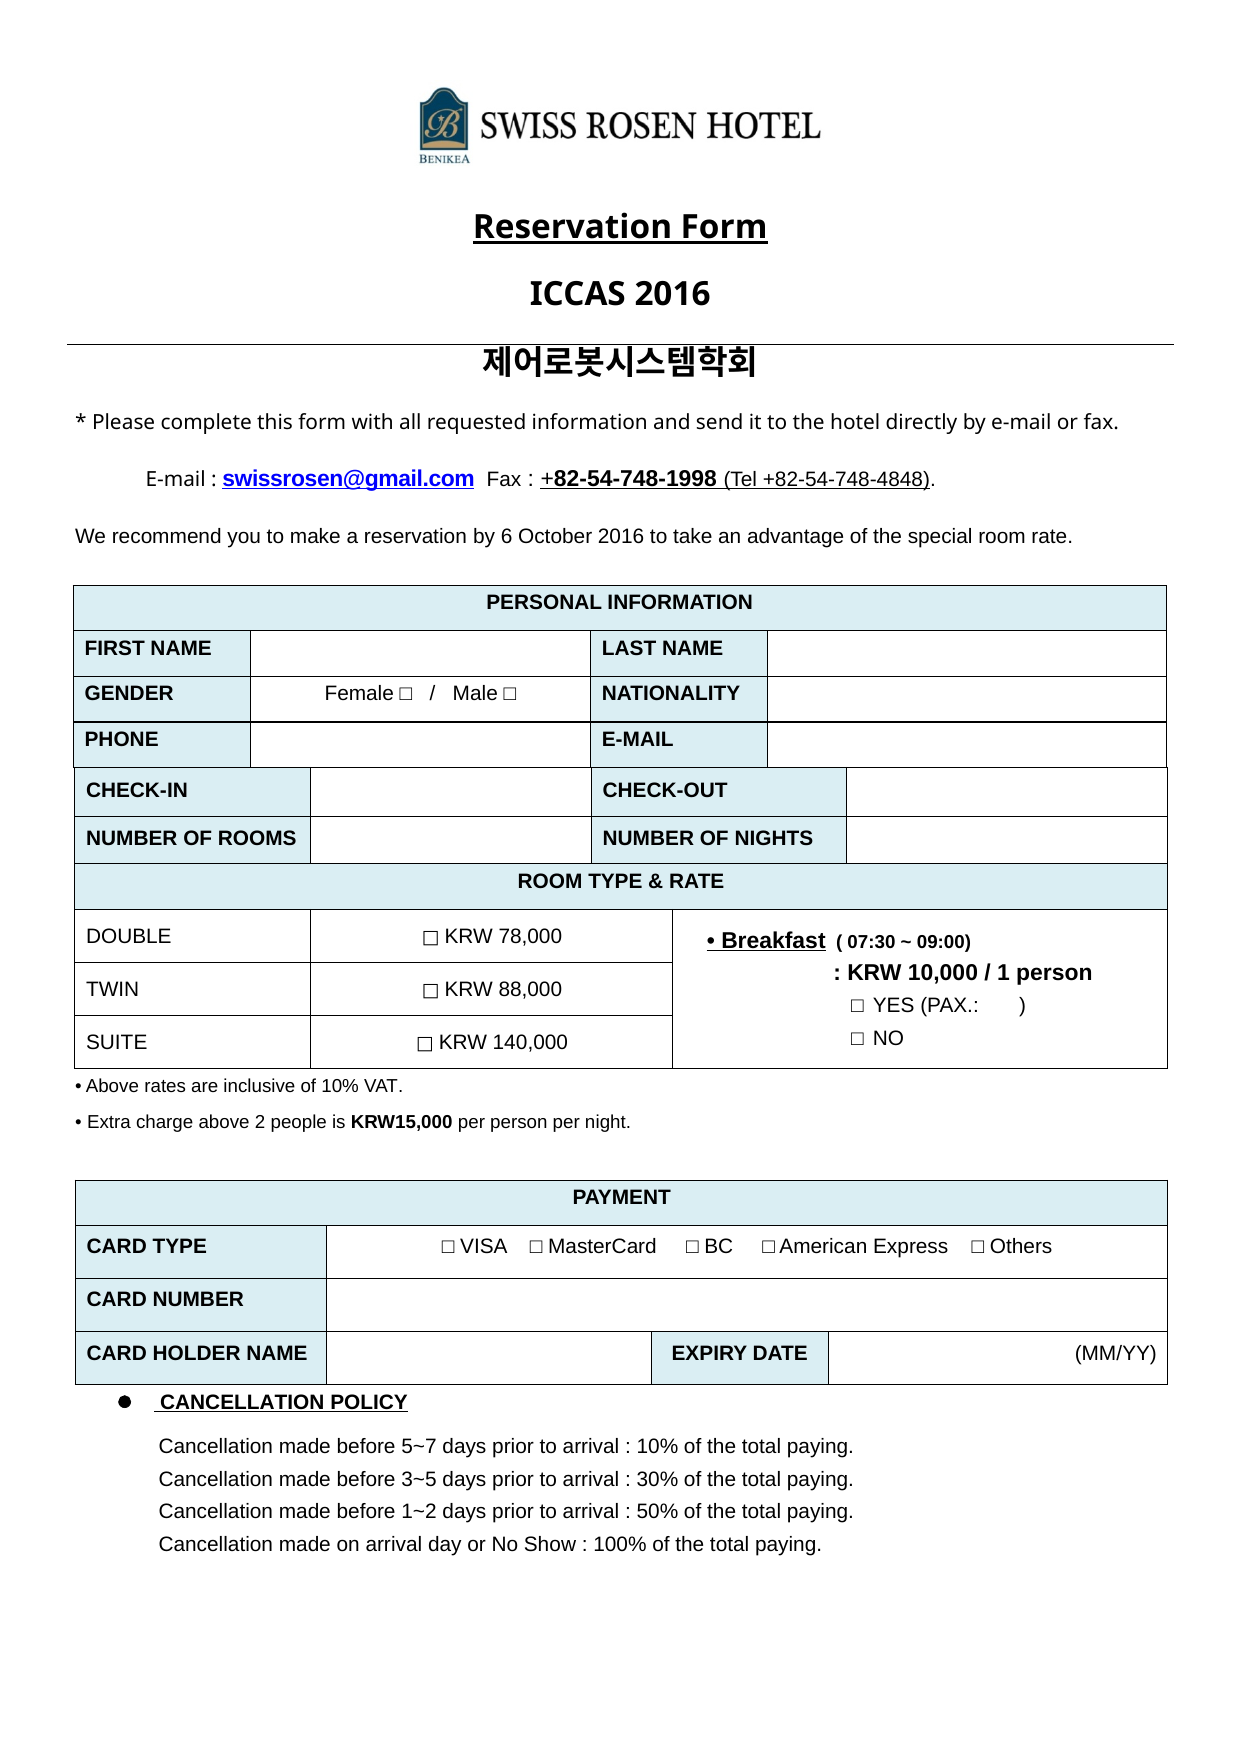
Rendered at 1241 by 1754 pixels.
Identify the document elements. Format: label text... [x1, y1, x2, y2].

table_cell CHECK-OUT [592, 768, 846, 816]
table_cell [251, 631, 590, 676]
table_cell FIRST NAME [74, 631, 250, 676]
table_cell CARD HOLDER NAME [76, 1332, 326, 1384]
table_cell □ VISA □ MasterCard □ BC □ American Express □ Others [327, 1226, 1167, 1278]
list Cancellation Policy [117, 1385, 1165, 1418]
table_cell E-MAIL [591, 723, 767, 767]
table_cell NUMBER OF NIGHTS [592, 817, 846, 863]
table_cell [768, 631, 1166, 676]
table_cell Female □ / Male □ [251, 677, 590, 721]
table_cell SUITE [75, 1016, 310, 1068]
picture [409, 80, 831, 168]
table_cell [768, 677, 1166, 721]
text Reservation Form [75, 203, 1165, 249]
text Cancellation made before 1~2 days prior to arrival : 50% of the total paying. [75, 1495, 1165, 1527]
text E-mail : swissrosen@gmail.com Fax : +82-54-748-1998 (Tel +82-54-748-4848). [75, 462, 1165, 495]
table_cell DOUBLE [75, 910, 310, 962]
text Cancellation made on arrival day or No Show : 100% of the total paying. [75, 1527, 1165, 1560]
table_header PERSONAL INFORMATION [74, 586, 1166, 630]
table_cell [311, 768, 591, 816]
table_cell [311, 817, 591, 863]
table_cell GENDER [74, 677, 250, 721]
table_header PAYMENT [76, 1181, 1167, 1225]
table_cell □ KRW 140,000 [311, 1016, 672, 1068]
table_cell □ KRW 78,000 [311, 910, 672, 962]
table_cell PHONE [74, 723, 250, 767]
text ICCAS 2016 [75, 269, 1165, 315]
table_cell [847, 817, 1167, 863]
text • Above rates are inclusive of 10% VAT. [75, 1069, 1165, 1102]
table_cell ROOM TYPE & RATE [75, 864, 1167, 909]
table_cell [251, 723, 590, 767]
table_cell CARD TYPE [76, 1226, 326, 1278]
table_cell [768, 723, 1166, 767]
text We recommend you to make a reservation by 6 October 2016 to take an advantage of the special room rate. [75, 520, 1165, 552]
text • Extra charge above 2 people is KRW15,000 per person per night. [75, 1105, 1165, 1138]
table_cell EXPIRY DATE [652, 1332, 828, 1384]
table_cell CARD NUMBER [76, 1279, 326, 1331]
text Cancellation made before 3~5 days prior to arrival : 30% of the total paying. [75, 1462, 1165, 1495]
table_cell (MM/YY) [829, 1332, 1167, 1384]
table_cell NUMBER OF ROOMS [75, 817, 310, 863]
text * Please complete this form with all requested information and send it to the hotel directly by e-mail or fax. [75, 405, 1165, 437]
text Cancellation made before 5~7 days prior to arrival : 10% of the total paying. [75, 1430, 1165, 1462]
table_cell [327, 1279, 1167, 1331]
table_cell [847, 768, 1167, 816]
table_cell TWIN [75, 963, 310, 1015]
table_cell LAST NAME [591, 631, 767, 676]
table_cell □ KRW 88,000 [311, 963, 672, 1015]
table_cell [327, 1332, 651, 1384]
table_cell • Breakfast ( 07:30 ~ 09:00) : KRW 10,000 / 1 person □ YES (PAX.: ) □ NO [673, 910, 1167, 1068]
text 제어로봇시스템학회 [75, 345, 1165, 384]
table_cell NATIONALITY [591, 677, 767, 721]
table_cell CHECK-IN [75, 768, 310, 816]
